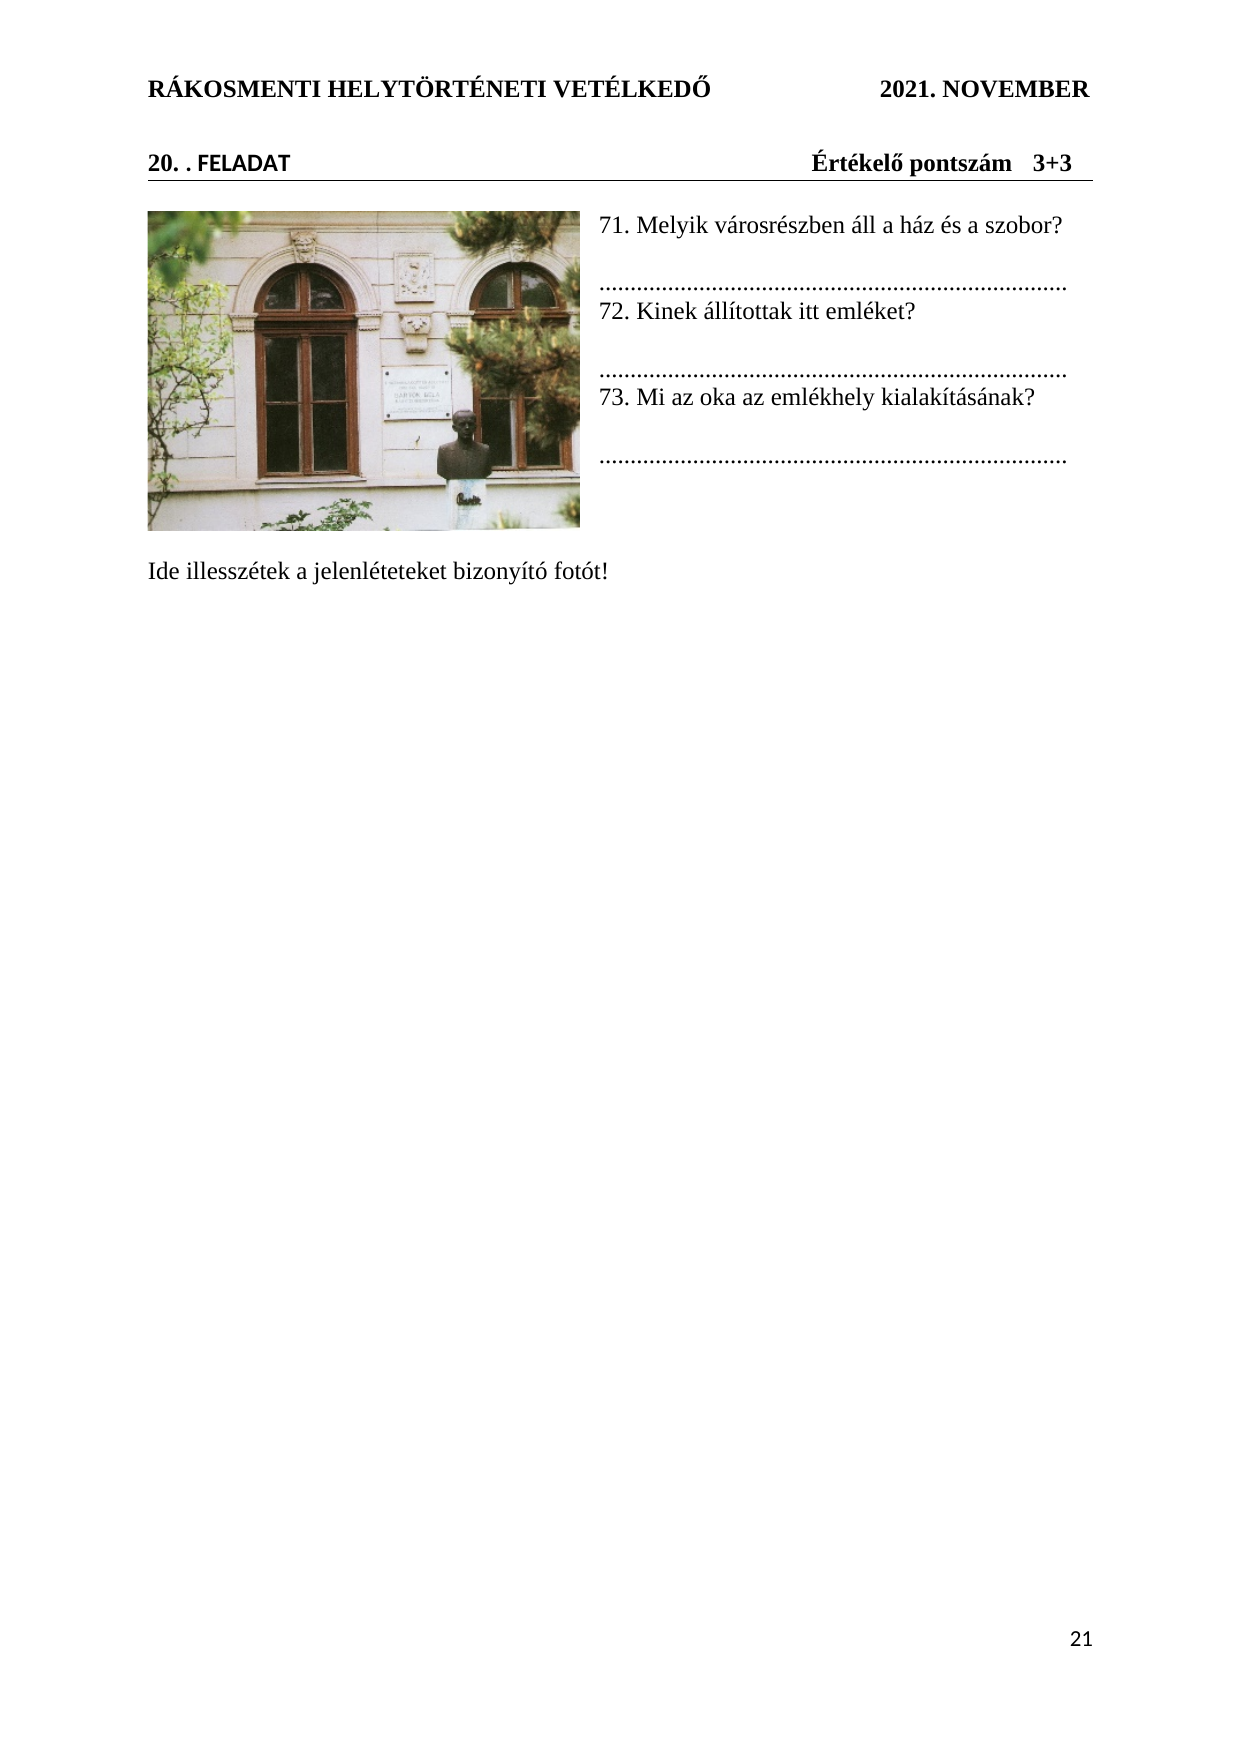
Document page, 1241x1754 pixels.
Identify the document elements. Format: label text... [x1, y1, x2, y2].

text ........................................................................... [580, 354, 1093, 382]
text Ide illesszétek a jelenléteteket bizonyító fotót! [148, 526, 1093, 586]
text 20. . FELADAT Értékelő pontszám 3+3 [148, 148, 1093, 180]
picture [147, 211, 580, 531]
text ........................................................................... [580, 440, 1093, 469]
text ........................................................................... [580, 267, 1093, 296]
text 71. Melyik városrészben áll a ház és a szobor? [148, 210, 1093, 239]
text 73. Mi az oka az emlékhely kialakításának? [580, 382, 1093, 411]
text 72. Kinek állítottak itt emléket? [580, 296, 1093, 325]
